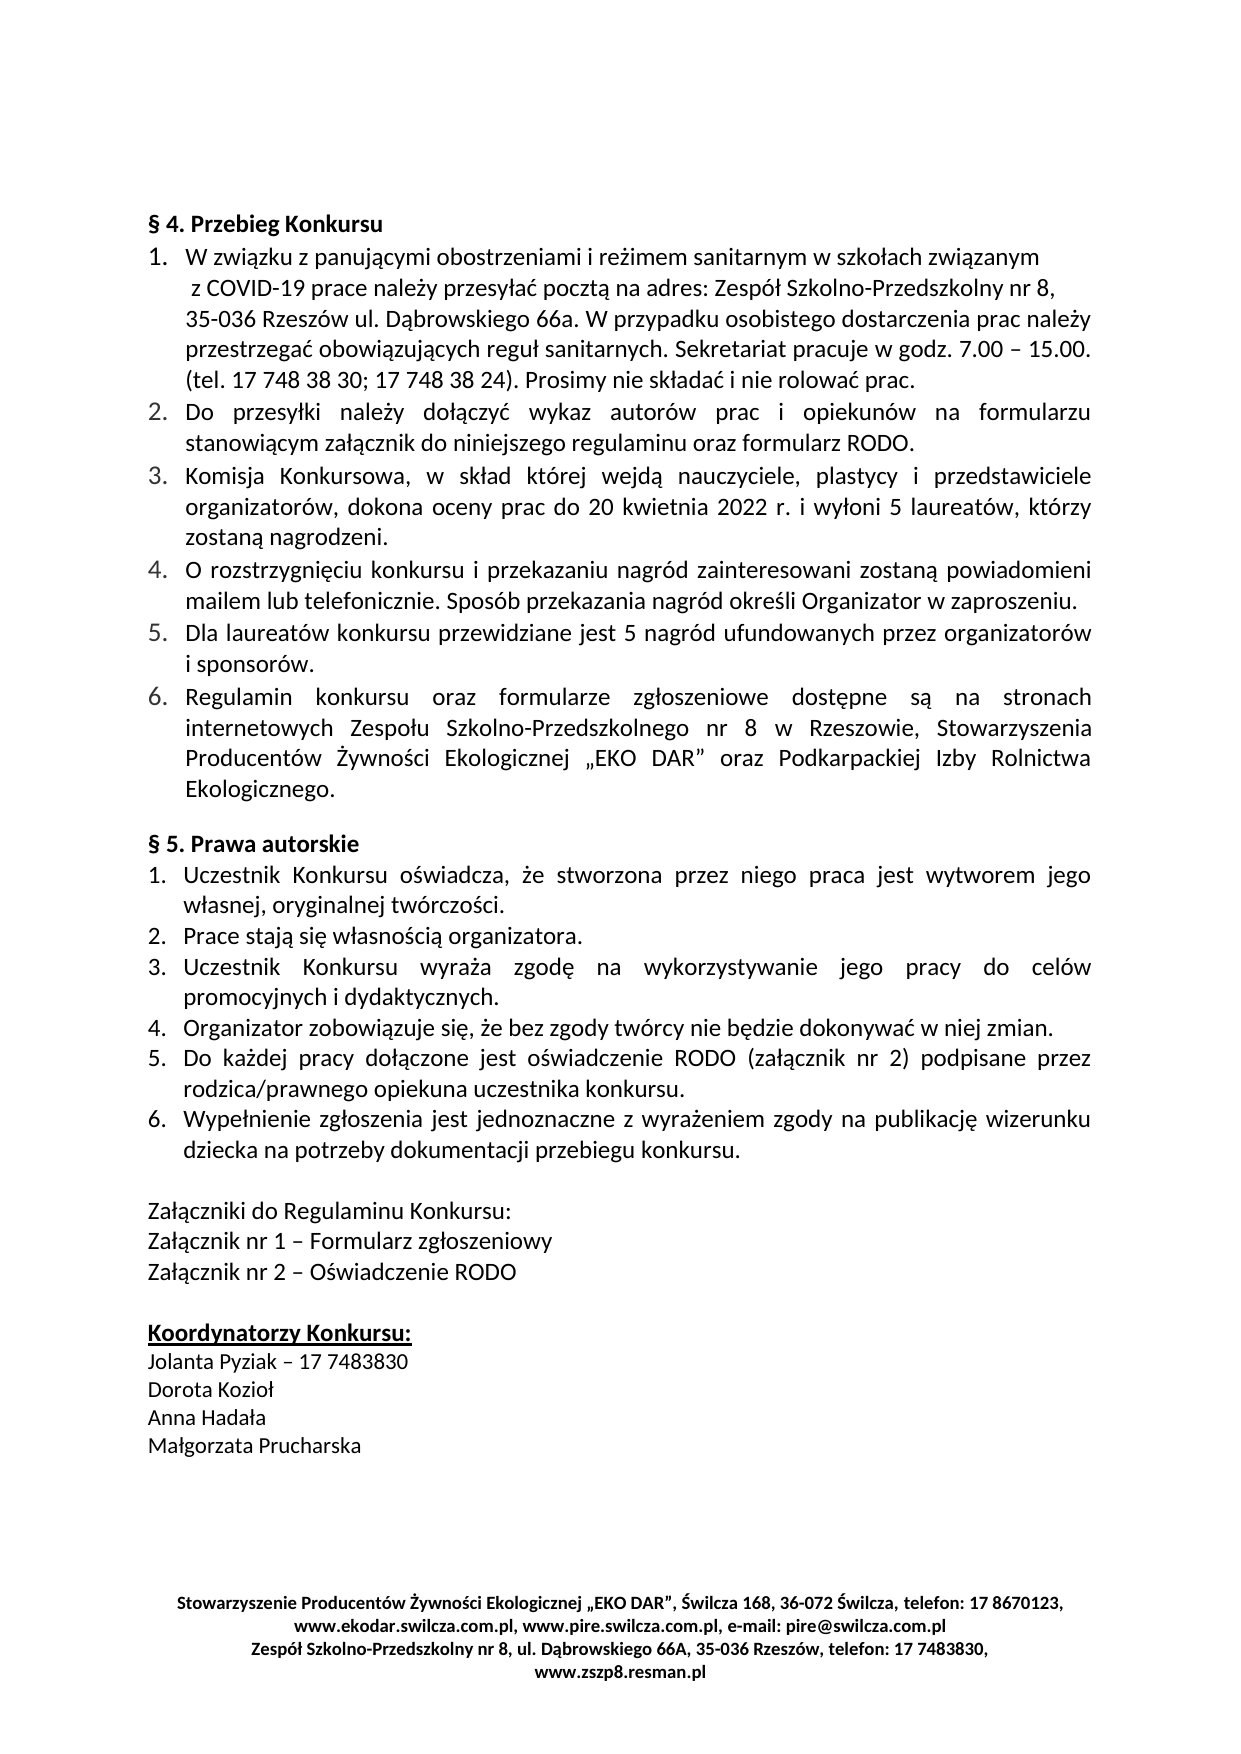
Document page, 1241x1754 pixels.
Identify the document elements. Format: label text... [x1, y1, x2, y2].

list Prace stają się własnością organizatora. [148, 920, 1093, 951]
text § 5. Prawa autorskie [148, 828, 1093, 859]
list Do przesyłki należy dołączyć wykaz autorów prac i opiekunów na formularzu stanowiącym załącznik do niniejszego regulaminu oraz formularz RODO. [148, 394, 1093, 458]
list O rozstrzygnięciu konkursu i przekazaniu nagród zainteresowani zostaną powiadomieni mailem lub telefonicznie. Sposób przekazania nagród określi Organizator w zaproszeniu. [148, 552, 1093, 615]
list Dla laureatów konkursu przewidziane jest 5 nagród ufundowanych przez organizatorów i sponsorów. [148, 615, 1093, 679]
text z COVID-19 prace należy przesyłać pocztą na adres: Zespół Szkolno-Przedszkolny nr 8, [185, 272, 1093, 303]
text 35-036 Rzeszów ul. Dąbrowskiego 66a. W przypadku osobistego dostarczenia prac należy przestrzegać obowiązujących reguł sanitarnych. Sekretariat pracuje w godz. 7.00 – 15.00. (tel. 17 748 38 30; 17 748 38 24). Prosimy nie składać i nie rolować prac. [185, 303, 1093, 394]
text Załączniki do Regulaminu Konkursu: [148, 1195, 1093, 1225]
text Załącznik nr 2 – Oświadczenie RODO [148, 1256, 1093, 1286]
list Komisja Konkursowa, w skład której wejdą nauczyciele, plastycy i przedstawiciele organizatorów, dokona oceny prac do 20 kwietnia 2022 r. i wyłoni 5 laureatów, którzy zostaną nagrodzeni. [148, 458, 1093, 552]
list Uczestnik Konkursu oświadcza, że stworzona przez niego praca jest wytworem jego własnej, oryginalnej twórczości. [148, 859, 1093, 920]
list Uczestnik Konkursu wyraża zgodę na wykorzystywanie jego pracy do celów promocyjnych i dydaktycznych. [148, 951, 1093, 1012]
text Jolanta Pyziak – 17 7483830 [148, 1347, 1093, 1375]
text Anna Hadała [148, 1403, 1093, 1431]
list Regulamin konkursu oraz formularze zgłoszeniowe dostępne są na stronach internetowych Zespołu Szkolno-Przedszkolnego nr 8 w Rzeszowie, Stowarzyszenia Producentów Żywności Ekologicznej „EKO DAR” oraz Podkarpackiej Izby Rolnictwa Ekologicznego. [148, 679, 1093, 803]
text Małgorzata Prucharska [148, 1431, 1093, 1459]
text Dorota Kozioł [148, 1375, 1093, 1403]
text Koordynatorzy Konkursu: [148, 1317, 1093, 1347]
text § 4. Przebieg Konkursu [148, 209, 1093, 239]
list Organizator zobowiązuje się, że bez zgody twórcy nie będzie dokonywać w niej zmian. [148, 1012, 1093, 1042]
list Wypełnienie zgłoszenia jest jednoznaczne z wyrażeniem zgody na publikację wizerunku dziecka na potrzeby dokumentacji przebiegu konkursu. [148, 1103, 1093, 1164]
list Do każdej pracy dołączone jest oświadczenie RODO (załącznik nr 2) podpisane przez rodzica/prawnego opiekuna uczestnika konkursu. [148, 1042, 1093, 1103]
list W związku z panującymi obostrzeniami i reżimem sanitarnym w szkołach związanym [148, 239, 1093, 272]
text Załącznik nr 1 – Formularz zgłoszeniowy [148, 1225, 1093, 1256]
